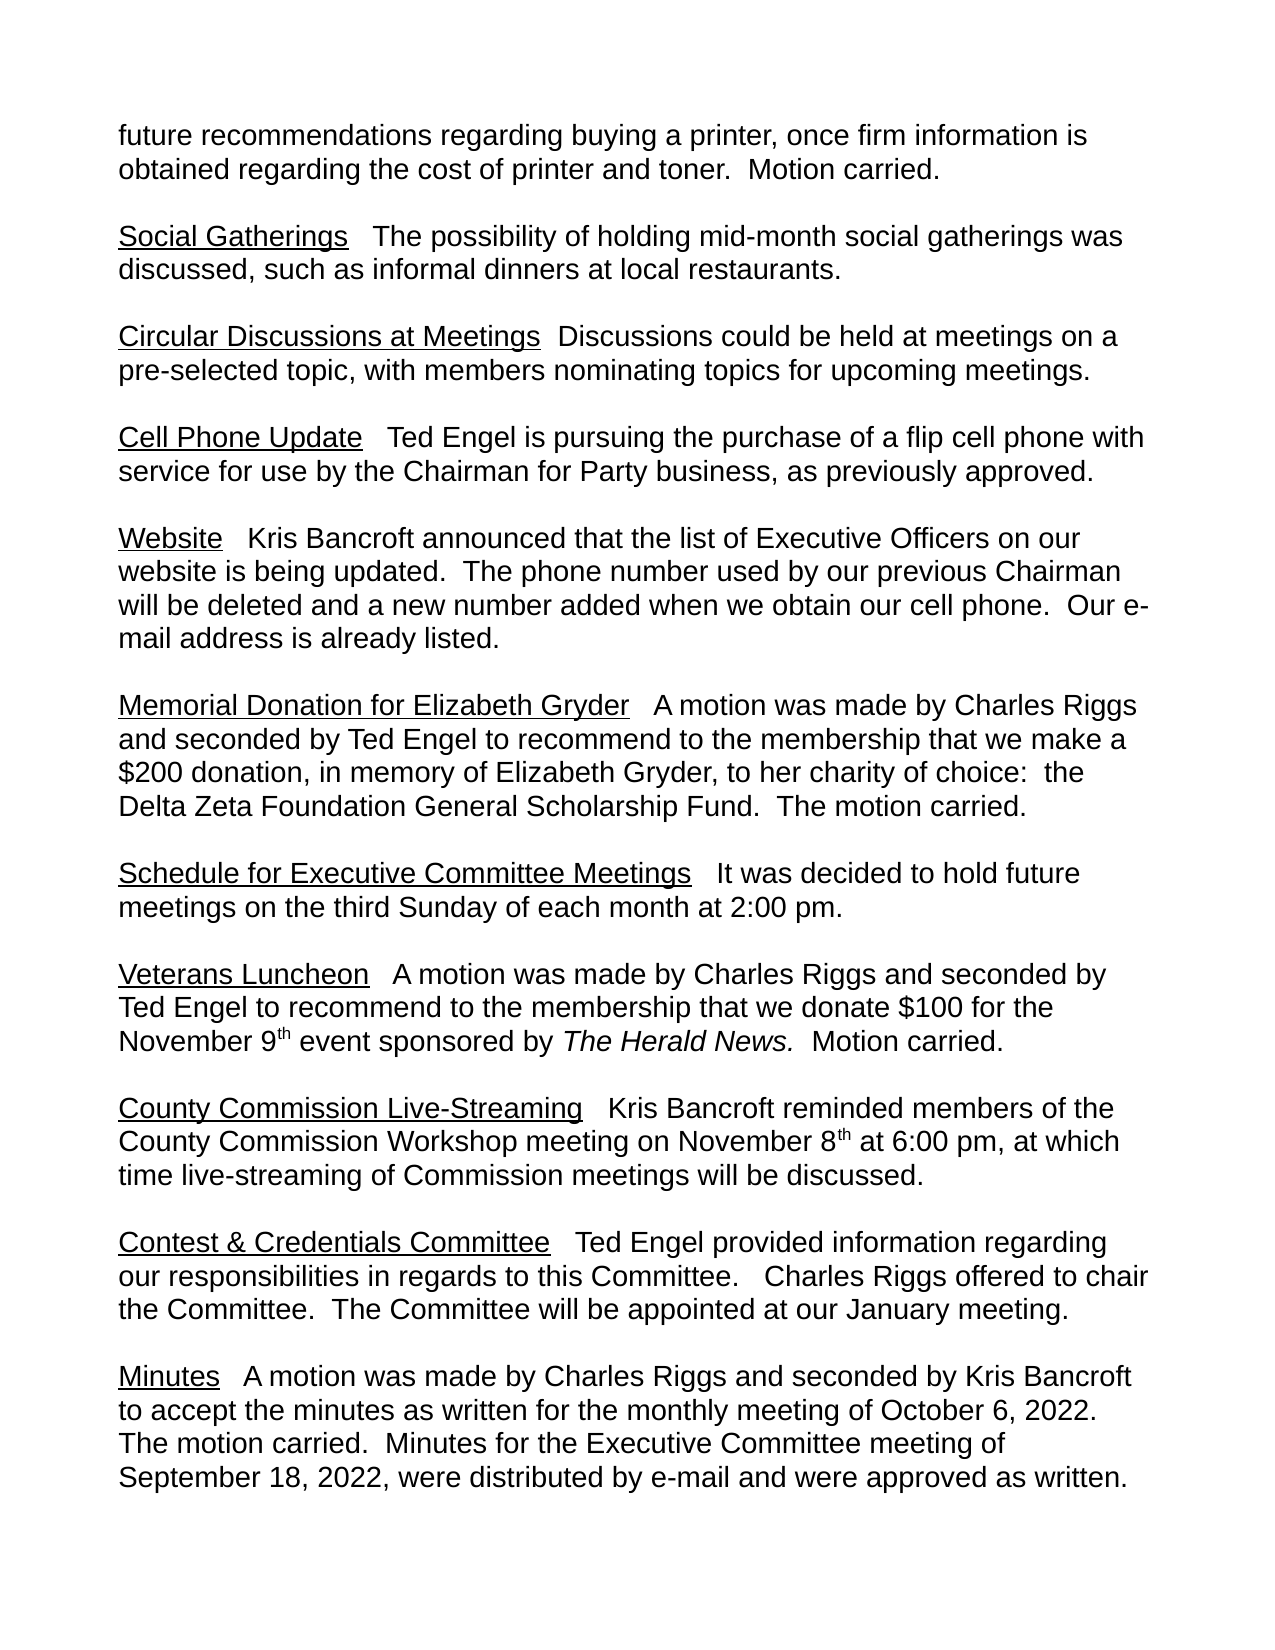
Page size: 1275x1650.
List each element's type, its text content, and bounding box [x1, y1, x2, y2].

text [118, 118, 1157, 185]
text Website Kris Bancroft announced that the list of Executive Officers on our website is being updated. The phone number used by our previous Chairman will be deleted and a new number added when we obtain our cell phone. Our e-mail address is already listed. [118, 521, 1157, 655]
text Social Gatherings The possibility of holding mid-month social gatherings was discussed, such as informal dinners at local restaurants. [118, 219, 1157, 286]
text Veterans Luncheon A motion was made by Charles Riggs and seconded by Ted Engel to recommend to the membership that we donate $100 for the November 9th event sponsored by The Herald News. Motion carried. [118, 957, 1157, 1057]
text Circular Discussions at Meetings Discussions could be held at meetings on a pre-selected topic, with members nominating topics for upcoming meetings. [118, 319, 1157, 386]
text County Commission Live-Streaming Kris Bancroft reminded members of the County Commission Workshop meeting on November 8th at 6:00 pm, at which time live-streaming of Commission meetings will be discussed. [118, 1091, 1157, 1191]
text Memorial Donation for Elizabeth Gryder A motion was made by Charles Riggs and seconded by Ted Engel to recommend to the membership that we make a $200 donation, in memory of Elizabeth Gryder, to her charity of choice: the Delta Zeta Foundation General Scholarship Fund. The motion carried. [118, 688, 1157, 822]
text Schedule for Executive Committee Meetings It was decided to hold future meetings on the third Sunday of each month at 2:00 pm. [118, 856, 1157, 923]
text Contest & Credentials Committee Ted Engel provided information regarding our responsibilities in regards to this Committee. Charles Riggs offered to chair the Committee. The Committee will be appointed at our January meeting. [118, 1225, 1157, 1326]
text Cell Phone Update Ted Engel is pursuing the purchase of a flip cell phone with service for use by the Chairman for Party business, as previously approved. [118, 420, 1157, 487]
text Minutes A motion was made by Charles Riggs and seconded by Kris Bancroft to accept the minutes as written for the monthly meeting of October 6, 2022. The motion carried. Minutes for the Executive Committee meeting of September 18, 2022, were distributed by e-mail and were approved as written. [118, 1359, 1157, 1493]
